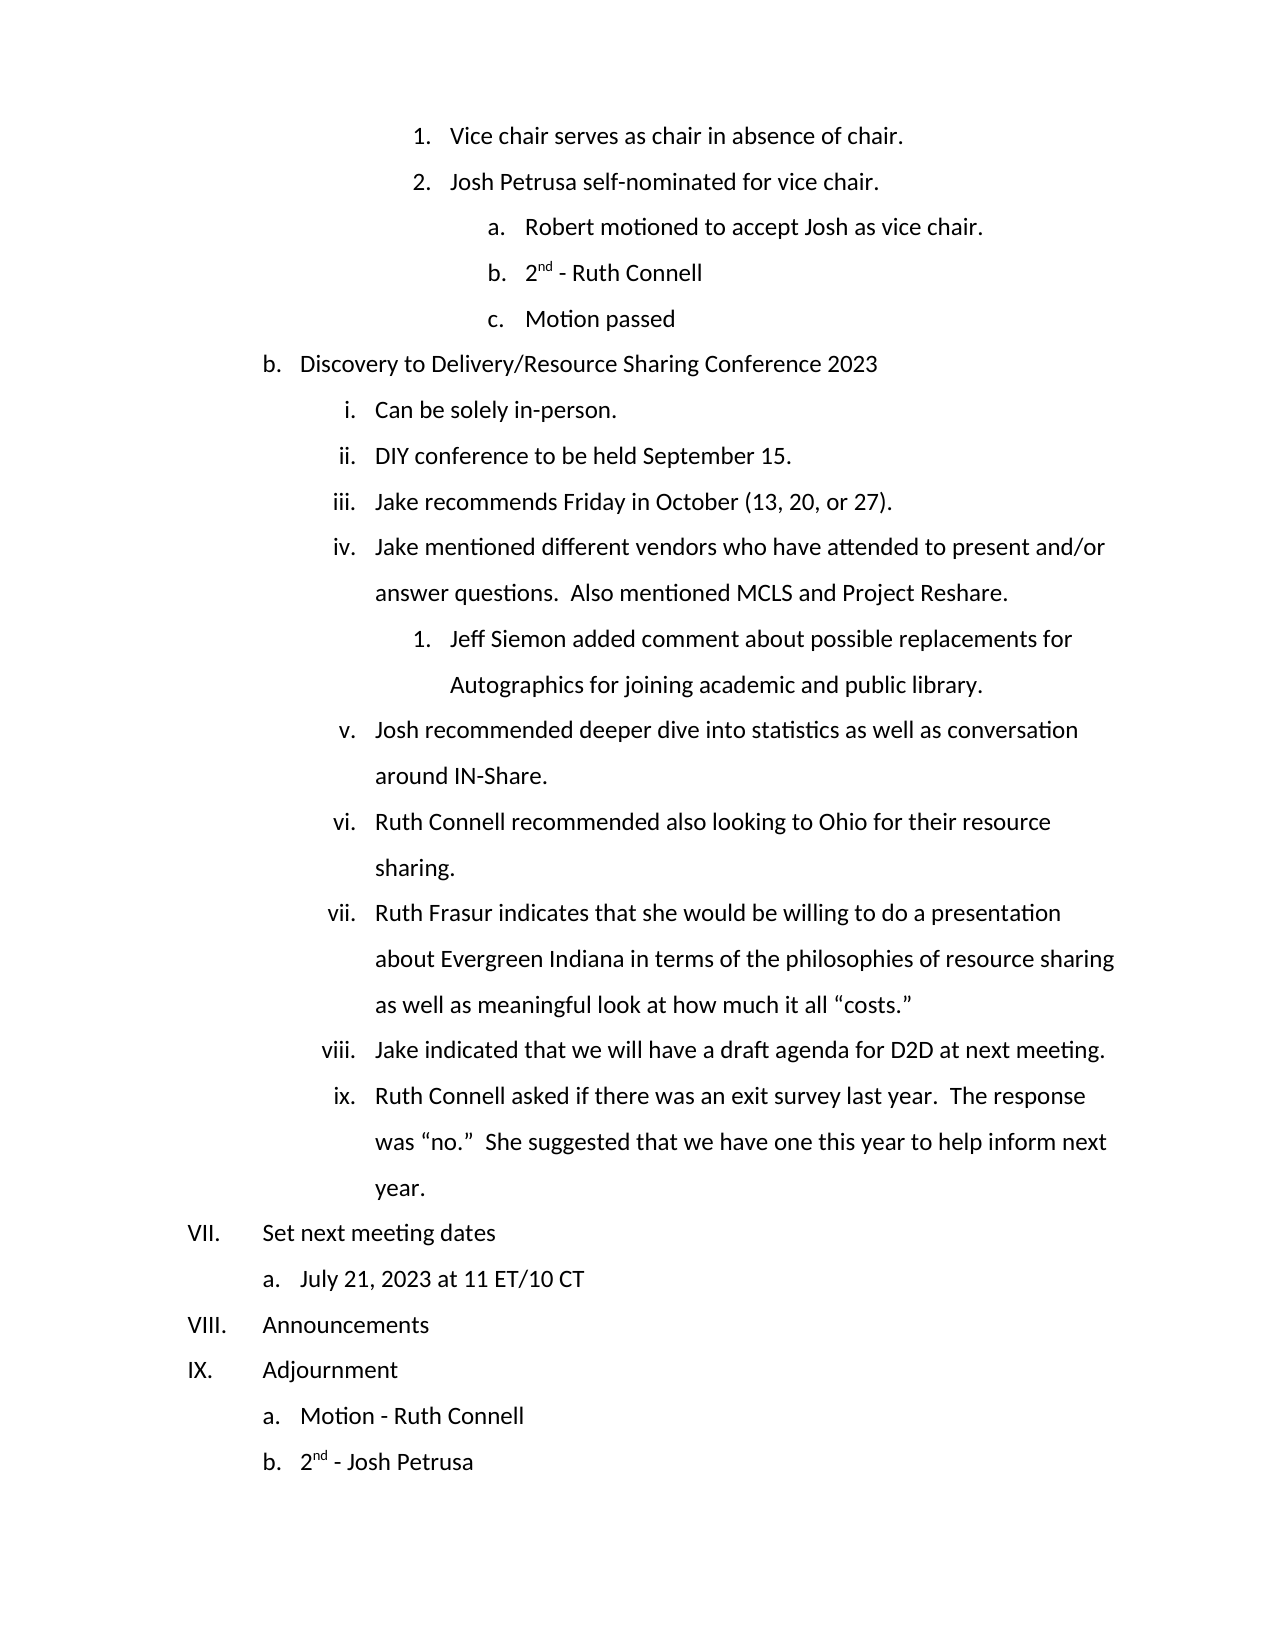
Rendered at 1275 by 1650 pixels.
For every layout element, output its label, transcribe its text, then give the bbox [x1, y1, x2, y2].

list Ruth Connell recommended also looking to Ohio for their resource sharing. [356, 806, 1125, 882]
list Adjournment [187, 1355, 1125, 1385]
list 2nd - Josh Petrusa [262, 1446, 1125, 1477]
list Discovery to Delivery/Resource Sharing Conference 2023 [262, 349, 1125, 379]
list Can be solely in-person. [356, 394, 1125, 425]
list Jeff Siemon added comment about possible replacements for Autographics for joining academic and public library. [412, 623, 1125, 699]
list Jake recommends Friday in October (13, 20, or 27). [356, 486, 1125, 516]
list 2nd - Ruth Connell [487, 257, 1125, 288]
list Set next meeting dates [187, 1217, 1125, 1248]
list Robert motioned to accept Josh as vice chair. [487, 211, 1125, 242]
list Jake indicated that we will have a draft agenda for D2D at next meeting. [356, 1034, 1125, 1065]
list Announcements [187, 1309, 1125, 1339]
list Ruth Frasur indicates that she would be willing to do a presentation about Evergreen Indiana in terms of the philosophies of resource sharing as well as meaningful look at how much it all “costs.” [356, 897, 1125, 1019]
list Josh recommended deeper dive into statistics as well as conversation around IN-Share. [356, 714, 1125, 791]
list Ruth Connell asked if there was an exit survey last year. The response was “no.” She suggested that we have one this year to help inform next year. [356, 1080, 1125, 1202]
list Jake mentioned different vendors who have attended to present and/or answer questions. Also mentioned MCLS and Project Reshare. [356, 532, 1125, 608]
list Josh Petrusa self-nominated for vice chair. [412, 166, 1125, 196]
list DIY conference to be held September 15. [356, 440, 1125, 471]
list Motion passed [487, 303, 1125, 333]
list July 21, 2023 at 11 ET/10 CT [262, 1263, 1125, 1294]
list Motion - Ruth Connell [262, 1400, 1125, 1431]
list Vice chair serves as chair in absence of chair. [412, 120, 1125, 151]
